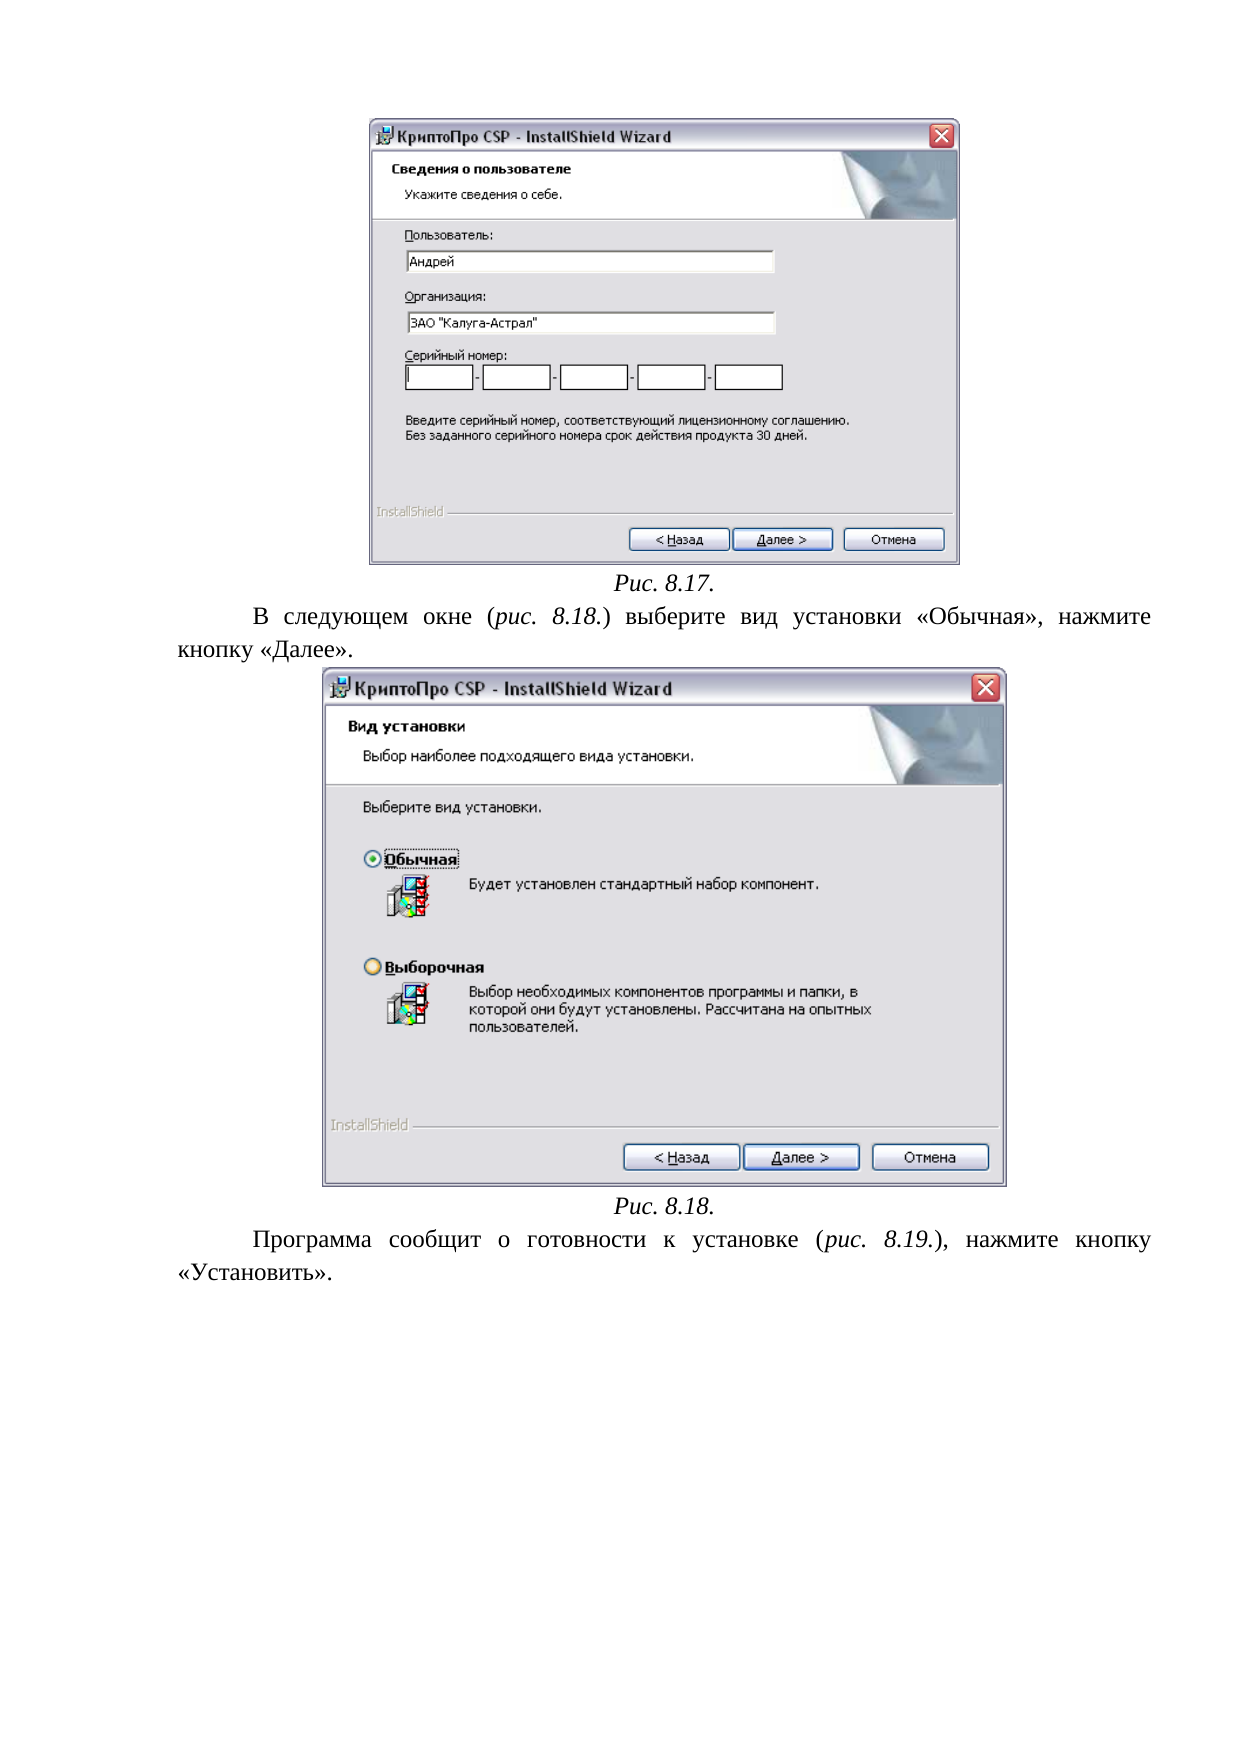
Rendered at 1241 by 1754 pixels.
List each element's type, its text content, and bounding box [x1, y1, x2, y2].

picture [369, 118, 960, 565]
text В следующем окне (рис. 8.18.) выберите вид установки «Обычная», нажмите кнопку «Далее». [177, 601, 1152, 663]
text Программа сообщит о готовности к установке (рис. 8.19.), нажмите кнопку «Установить». [177, 1224, 1152, 1286]
picture [322, 667, 1007, 1187]
text Рис. 8.17. [177, 568, 1152, 597]
text Рис. 8.18. [177, 1191, 1152, 1220]
